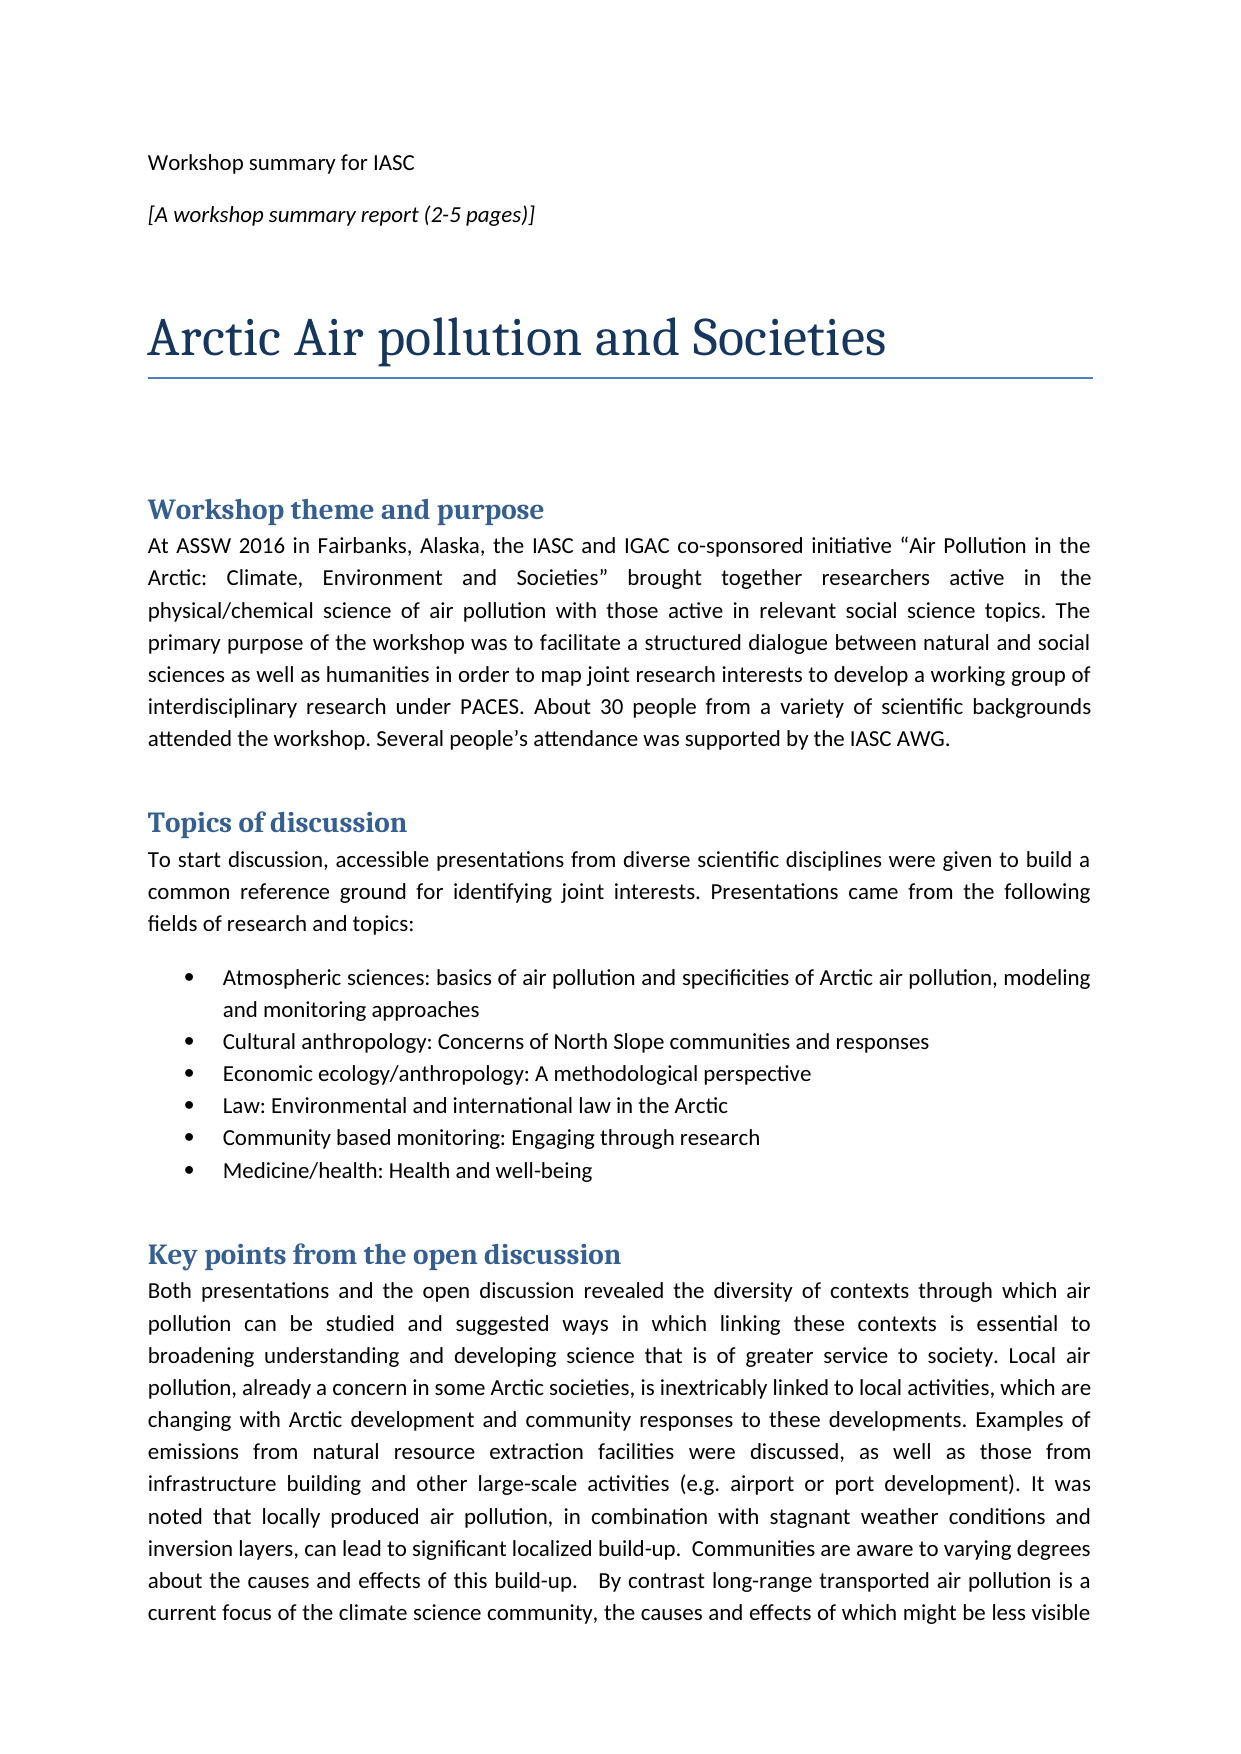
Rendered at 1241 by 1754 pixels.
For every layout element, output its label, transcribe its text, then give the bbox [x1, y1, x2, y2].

subtitle Key points from the open discussion [148, 1238, 1093, 1271]
text Workshop summary for IASC [148, 148, 1093, 176]
text [A workshop summary report (2-5 pages)] [148, 201, 1093, 229]
list Economic ecology/anthropology: A methodological perspective [185, 1059, 1093, 1087]
subtitle Topics of discussion [148, 807, 1093, 840]
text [148, 1276, 1093, 1626]
list Cultural anthropology: Concerns of North Slope communities and responses [185, 1027, 1093, 1055]
list Community based monitoring: Engaging through research [185, 1123, 1093, 1152]
list Atmospheric sciences: basics of air pollution and specificities of Arctic air pollution, modeling and monitoring approaches [185, 963, 1093, 1023]
title Arctic Air pollution and Societies [148, 307, 1093, 377]
list Law: Environmental and international law in the Arctic [185, 1091, 1093, 1119]
text At ASSW 2016 in Fairbanks, Alaska, the IASC and IGAC co-sponsored initiative “Air Pollution in the Arctic: Climate, Environment and Societies” brought together researchers active in the physical/chemical science of air pollution with those active in relevant social science topics. The primary purpose of the workshop was to facilitate a structured dialogue between natural and social sciences as well as humanities in order to map joint research interests to develop a working group of interdisciplinary research under PACES. About 30 people from a variety of scientific backgrounds attended the workshop. Several people’s attendance was supported by the IASC AWG. [148, 531, 1093, 752]
subtitle Workshop theme and purpose [148, 493, 1093, 526]
list Medicine/health: Health and well-being [185, 1156, 1093, 1184]
text To start discussion, accessible presentations from diverse scientific disciplines were given to build a common reference ground for identifying joint interests. Presentations came from the following fields of research and topics: [148, 845, 1093, 938]
